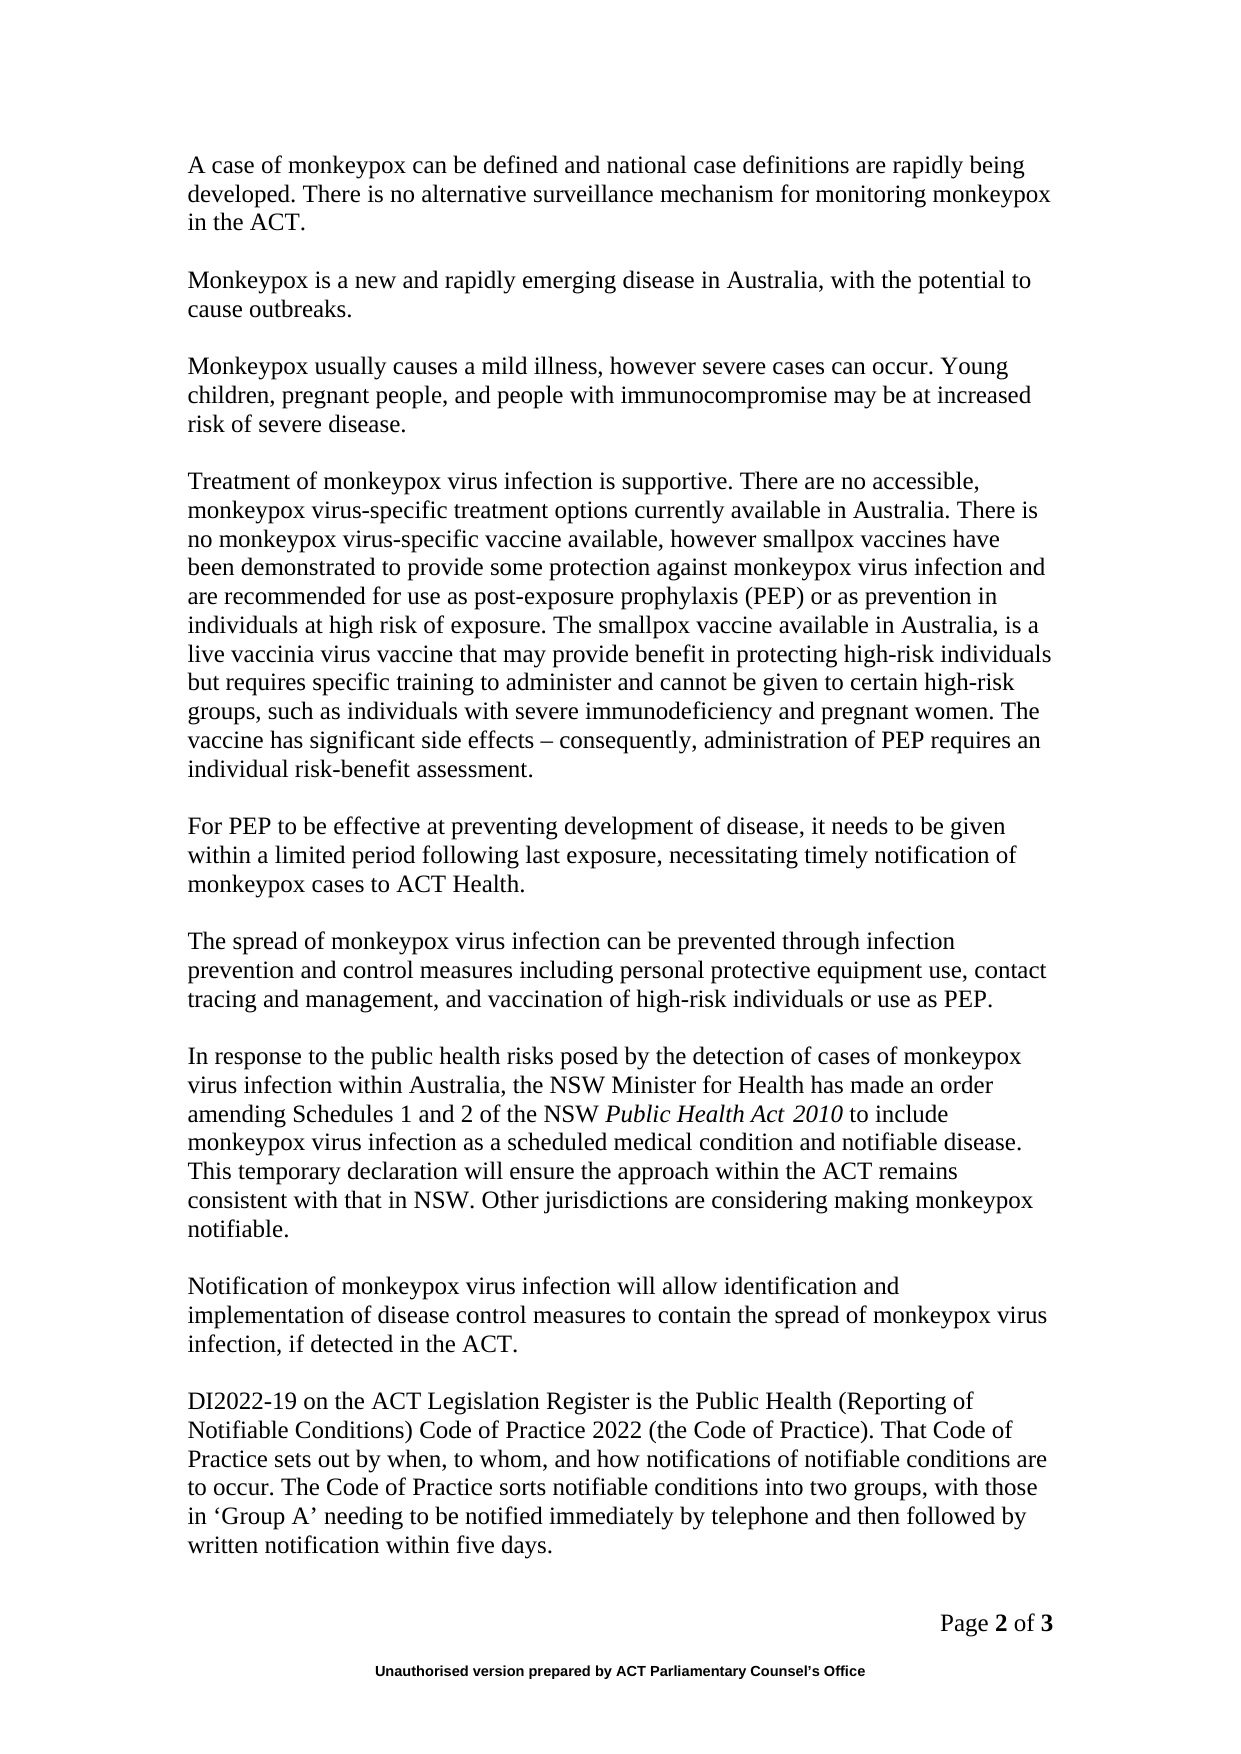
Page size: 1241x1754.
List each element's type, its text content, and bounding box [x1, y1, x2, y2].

text A case of monkeypox can be defined and national case definitions are rapidly being developed. There is no alternative surveillance mechanism for monitoring monkeypox in the ACT. [187, 150, 1053, 236]
text Treatment of monkeypox virus infection is supportive. There are no accessible, monkeypox virus-specific treatment options currently available in Australia. There is no monkeypox virus-specific vaccine available, however smallpox vaccines have been demonstrated to provide some protection against monkeypox virus infection and are recommended for use as post-exposure prophylaxis (PEP) or as prevention in individuals at high risk of exposure. The smallpox vaccine available in Australia, is a live vaccinia virus vaccine that may provide benefit in protecting high-risk individuals but requires specific training to administer and cannot be given to certain high-risk groups, such as individuals with severe immunodeficiency and pregnant women. The vaccine has significant side effects – consequently, administration of PEP requires an individual risk-benefit assessment. [187, 466, 1053, 782]
text In response to the public health risks posed by the detection of cases of monkeypox virus infection within Australia, the NSW Minister for Health has made an order amending Schedules 1 and 2 of the NSW Public Health Act 2010 to include monkeypox virus infection as a scheduled medical condition and notifiable disease. This temporary declaration will ensure the approach within the ACT remains consistent with that in NSW. Other jurisdictions are considering making monkeypox notifiable. [187, 1041, 1053, 1242]
text For PEP to be effective at preventing development of disease, it needs to be given within a limited period following last exposure, necessitating timely notification of monkeypox cases to ACT Health. [187, 811, 1053, 897]
text The spread of monkeypox virus infection can be prevented through infection prevention and control measures including personal protective equipment use, contact tracing and management, and vaccination of high-risk individuals or use as PEP. [187, 926, 1053, 1012]
text Monkeypox usually causes a mild illness, however severe cases can occur. Young children, pregnant people, and people with immunocompromise may be at increased risk of severe disease. [187, 351, 1053, 437]
text Monkeypox is a new and rapidly emerging disease in Australia, with the potential to cause outbreaks. [187, 265, 1053, 322]
text DI2022-19 on the ACT Legislation Register is the Public Health (Reporting of Notifiable Conditions) Code of Practice 2022 (the Code of Practice). That Code of Practice sets out by when, to whom, and how notifications of notifiable conditions are to occur. The Code of Practice sorts notifiable conditions into two groups, with those in ‘Group A’ needing to be notified immediately by telephone and then followed by written notification within five days. [187, 1386, 1053, 1559]
text Notification of monkeypox virus infection will allow identification and implementation of disease control measures to contain the spread of monkeypox virus infection, if detected in the ACT. [187, 1271, 1053, 1357]
